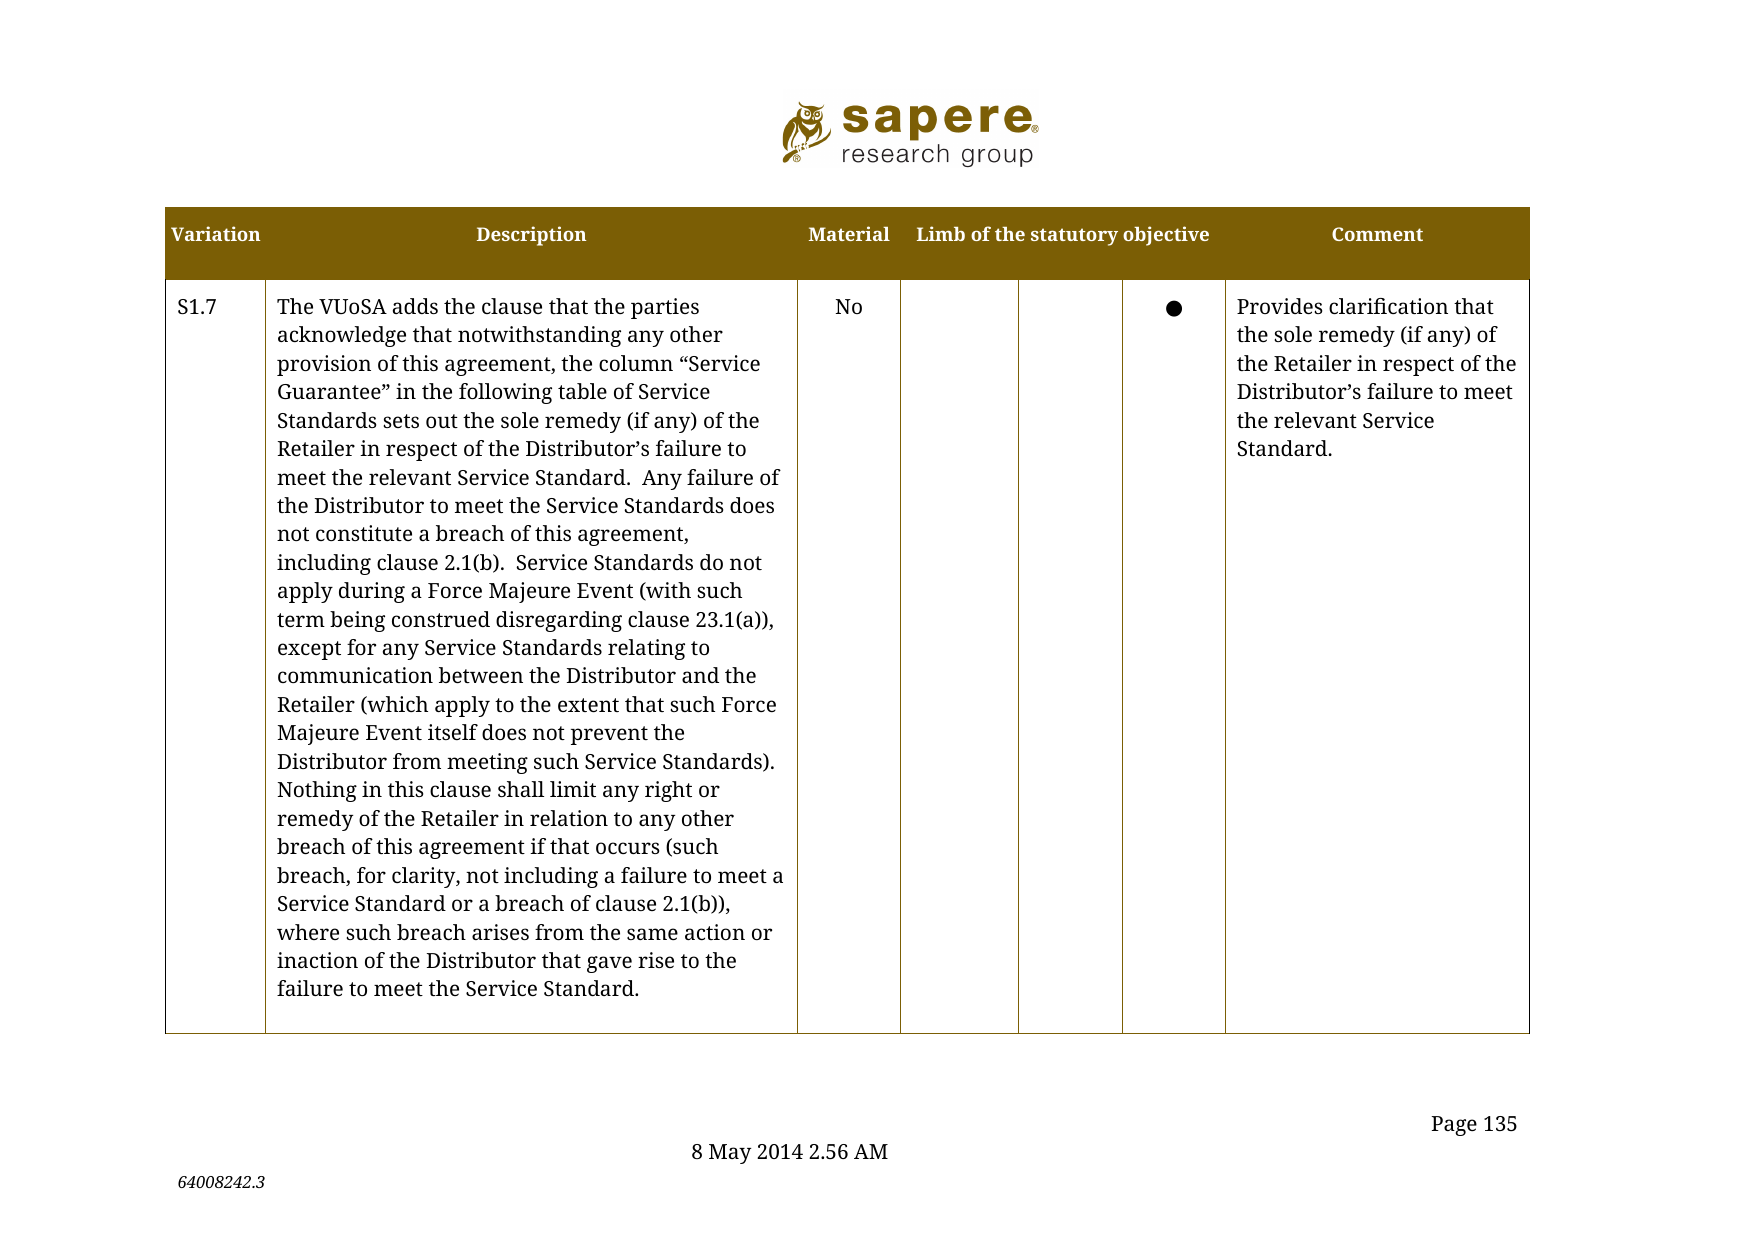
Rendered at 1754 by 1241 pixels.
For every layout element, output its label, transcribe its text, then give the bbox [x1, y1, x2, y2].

table_header Comment [1226, 208, 1529, 279]
table_cell No [798, 280, 900, 1032]
table_cell The VUoSA adds the clause that the parties acknowledge that notwithstanding any other provision of this agreement, the column “Service Guarantee” in the following table of Service Standards sets out the sole remedy (if any) of the Retailer in respect of the Distributor’s failure to meet the relevant Service Standard. Any failure of the Distributor to meet the Service Standards does not constitute a breach of this agreement, including clause 2.1(b). Service Standards do not apply during a Force Majeure Event (with such term being construed disregarding clause 23.1(a)), except for any Service Standards relating to communication between the Distributor and the Retailer (which apply to the extent that such Force Majeure Event itself does not prevent the Distributor from meeting such Service Standards). Nothing in this clause shall limit any right or remedy of the Retailer in relation to any other breach of this agreement if that occurs (such breach, for clarity, not including a failure to meet a Service Standard or a breach of clause 2.1(b)), where such breach arises from the same action or inaction of the Distributor that gave rise to the failure to meet the Service Standard. [266, 280, 797, 1032]
table_cell [901, 280, 1018, 1032]
picture [782, 89, 1039, 168]
table_cell S1.7 [166, 280, 265, 1032]
table_cell Provides clarification that the sole remedy (if any) of the Retailer in respect of the Distributor’s failure to meet the relevant Service Standard. [1226, 280, 1529, 1032]
table_header Material [798, 208, 900, 279]
table_cell [1019, 280, 1122, 1032]
table_header Limb of the statutory objective [901, 208, 1225, 279]
table_header Variation [166, 208, 265, 279]
table_header Description [266, 208, 797, 279]
table_cell ● [1123, 280, 1225, 1032]
